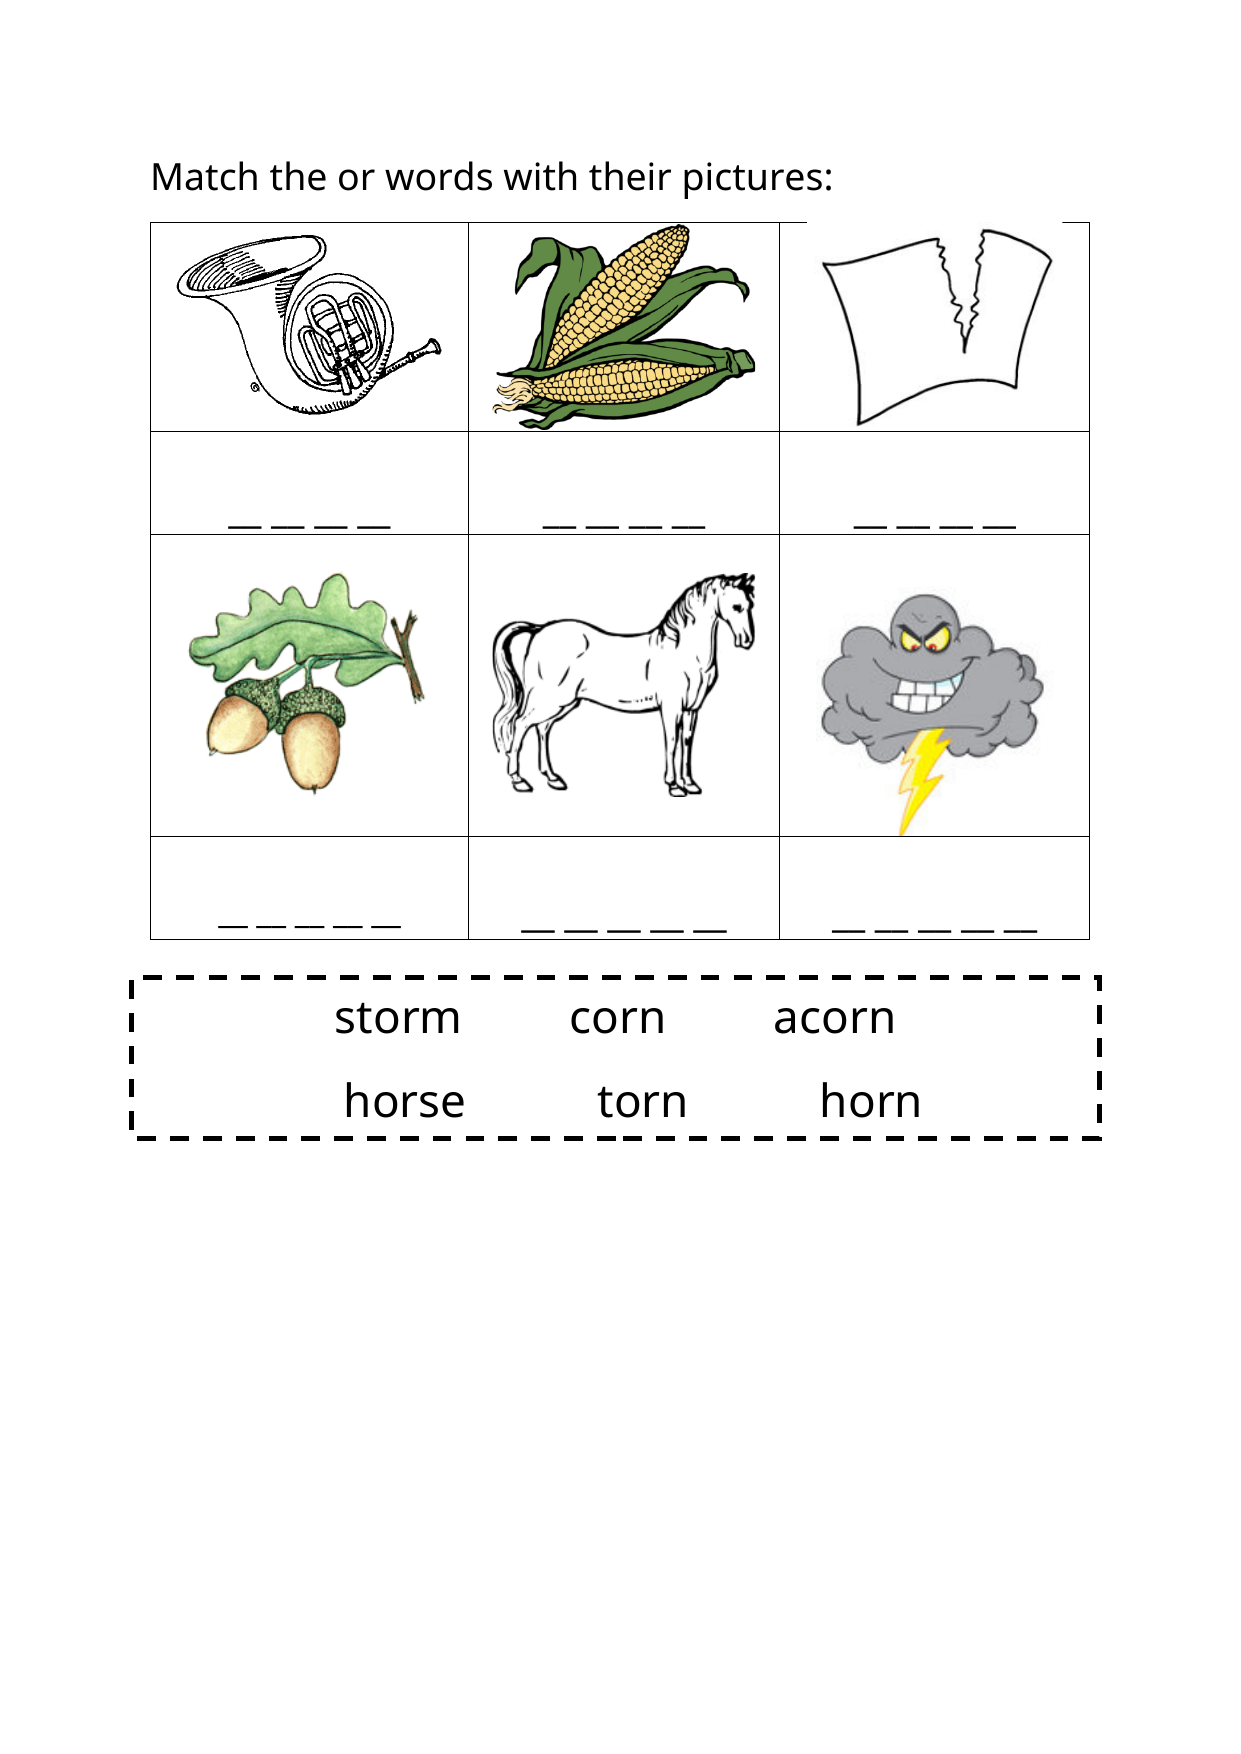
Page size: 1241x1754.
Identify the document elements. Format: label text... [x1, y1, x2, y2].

picture [492, 224, 756, 430]
table_header [469, 223, 779, 431]
table_cell __ __ __ __ [151, 432, 468, 534]
table_cell [780, 535, 1089, 836]
table_cell __ __ __ __ [469, 432, 779, 534]
table_cell [151, 535, 468, 836]
picture [165, 232, 454, 422]
picture [492, 573, 756, 797]
table_header [780, 223, 807, 431]
table_cell [469, 535, 779, 836]
table_cell __ __ __ __ [780, 432, 1089, 534]
table_header [151, 223, 468, 431]
table_cell __ __ __ __ __ [469, 837, 779, 939]
table_header [1063, 223, 1089, 431]
table_cell __ __ __ __ __ [151, 837, 468, 939]
text Match the or words with their pictures: [150, 150, 1090, 201]
picture [176, 569, 443, 802]
picture [807, 222, 1063, 431]
picture [815, 586, 1054, 836]
table_cell __ __ __ __ __ [780, 837, 1089, 939]
